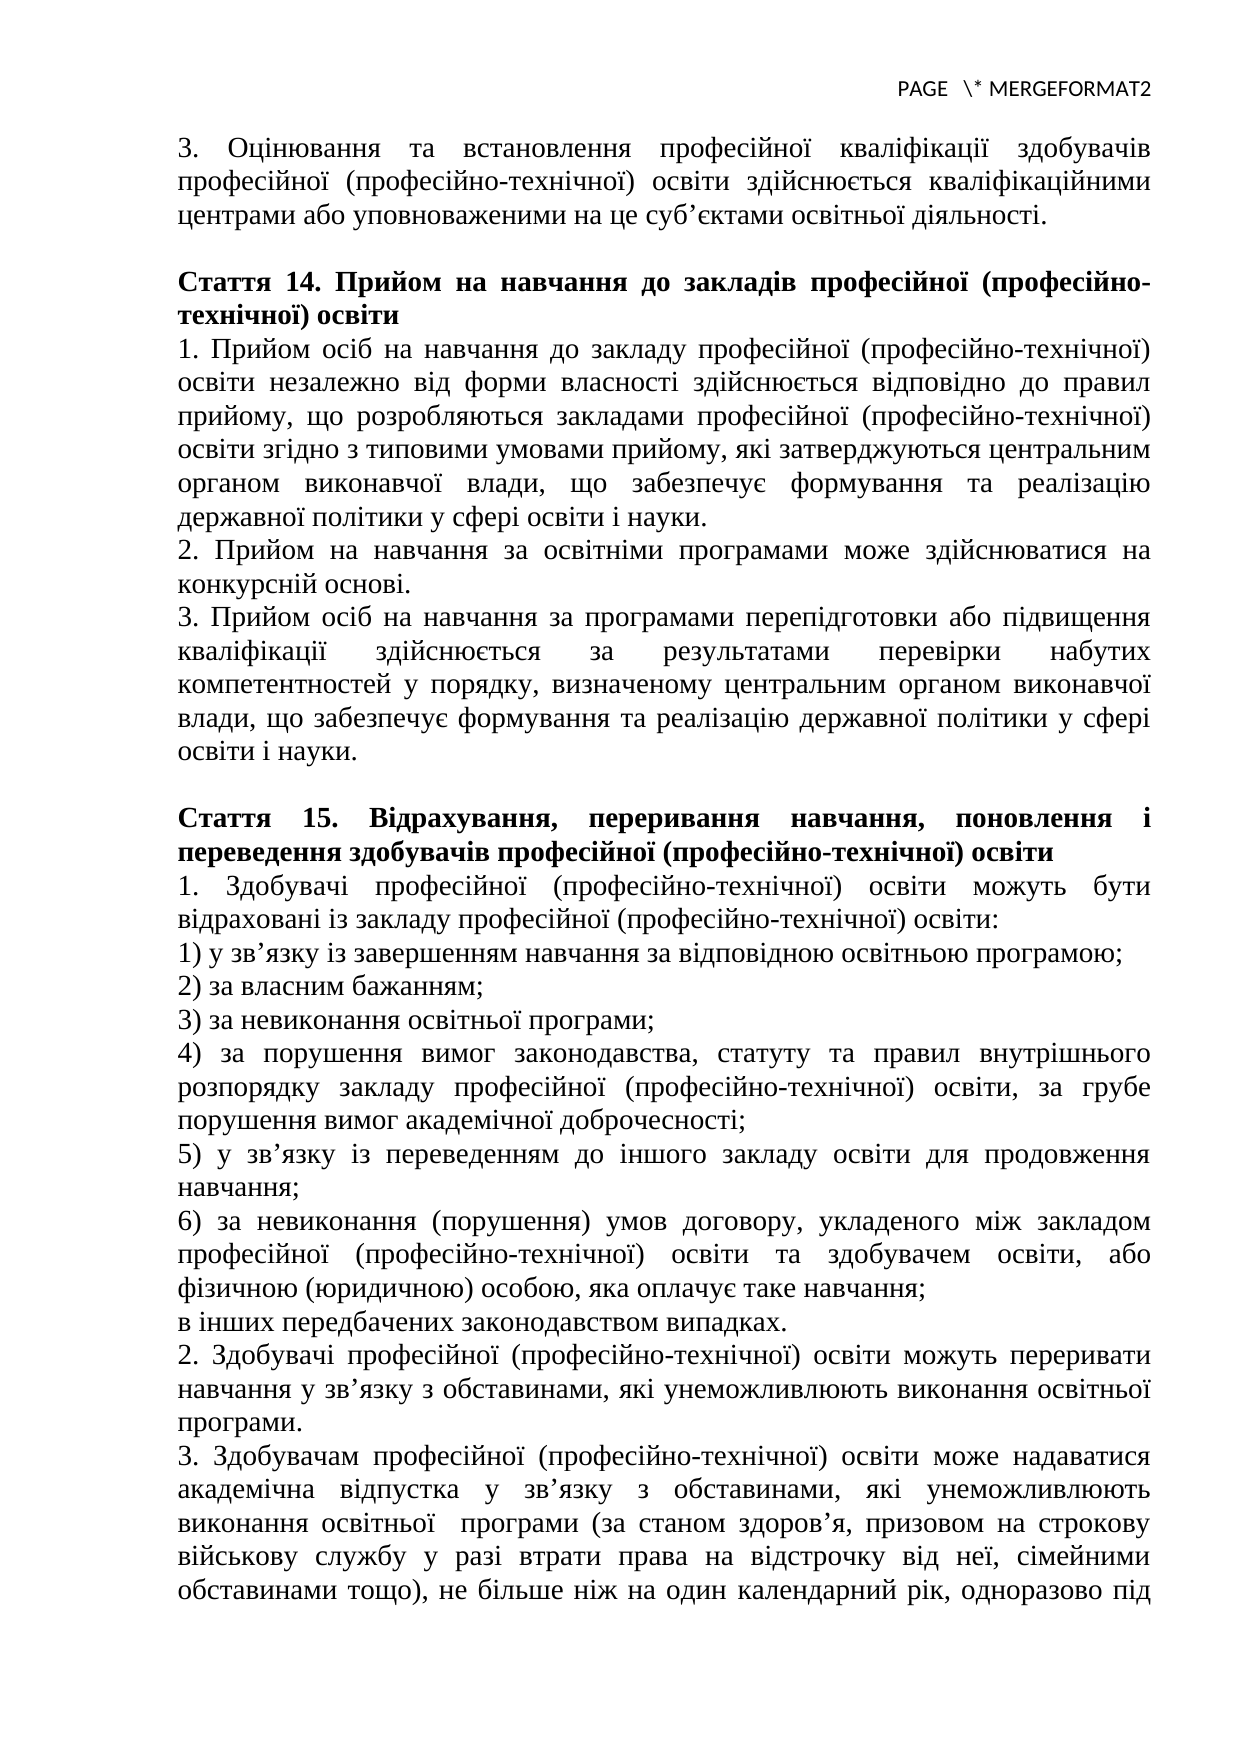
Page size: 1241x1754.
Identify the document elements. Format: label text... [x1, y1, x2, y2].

text 1. Здобувачі професійної (професійно-технічної) освіти можуть бути відраховані із закладу професійної (професійно-технічної) освіти: [177, 868, 1152, 935]
text 1. Прийом осіб на навчання до закладу професійної (професійно-технічної) освіти незалежно від форми власності здійснюється відповідно до правил прийому, що розробляються закладами професійної (професійно-технічної) освіти згідно з типовими умовами прийому, які затверджуються центральним органом виконавчої влади, що забезпечує формування та реалізацію державної політики у сфері освіти і науки. [177, 331, 1152, 532]
text 2) за власним бажанням; [177, 968, 1152, 1002]
text 3) за невиконання освітньої програми; [177, 1002, 1152, 1035]
text 2. Прийом на навчання за освітніми програмами може здійснюватися на конкурсній основі. [177, 532, 1152, 599]
subtitle Стаття 15. Відрахування, переривання навчання, поновлення і переведення здобувачів професійної (професійно-технічної) освіти [177, 801, 1152, 868]
subtitle 3. Оцінювання та встановлення професійної кваліфікації здобувачів професійної (професійно-технічної) освіти здійснюється кваліфікаційними центрами або уповноваженими на це суб’єктами освітньої діяльності. [177, 130, 1152, 230]
text 6) за невиконання (порушення) умов договору, укладеного між закладом професійної (професійно-технічної) освіти та здобувачем освіти, або фізичною (юридичною) особою, яка оплачує таке навчання; [177, 1203, 1152, 1304]
text 4) за порушення вимог законодавства, статуту та правил внутрішнього розпорядку закладу професійної (професійно-технічної) освіти, за грубе порушення вимог академічної доброчесності; [177, 1035, 1152, 1136]
text 1) у зв’язку із завершенням навчання за відповідною освітньою програмою; [177, 935, 1152, 968]
subtitle Стаття 14. Прийом на навчання до закладів професійної (професійно-технічної) освіти [177, 264, 1152, 331]
text в інших передбачених законодавством випадках. [177, 1304, 1152, 1337]
text 5) у зв’язку із переведенням до іншого закладу освіти для продовження навчання; [177, 1136, 1152, 1203]
text 3. Прийом осіб на навчання за програмами перепідготовки або підвищення кваліфікації здійснюється за результатами перевірки набутих компетентностей у порядку, визначеному центральним органом виконавчої влади, що забезпечує формування та реалізацію державної політики у сфері освіти і науки. [177, 599, 1152, 767]
text 2. Здобувачі професійної (професійно-технічної) освіти можуть переривати навчання у зв’язку з обставинами, які унеможливлюють виконання освітньої програми. [177, 1337, 1152, 1438]
